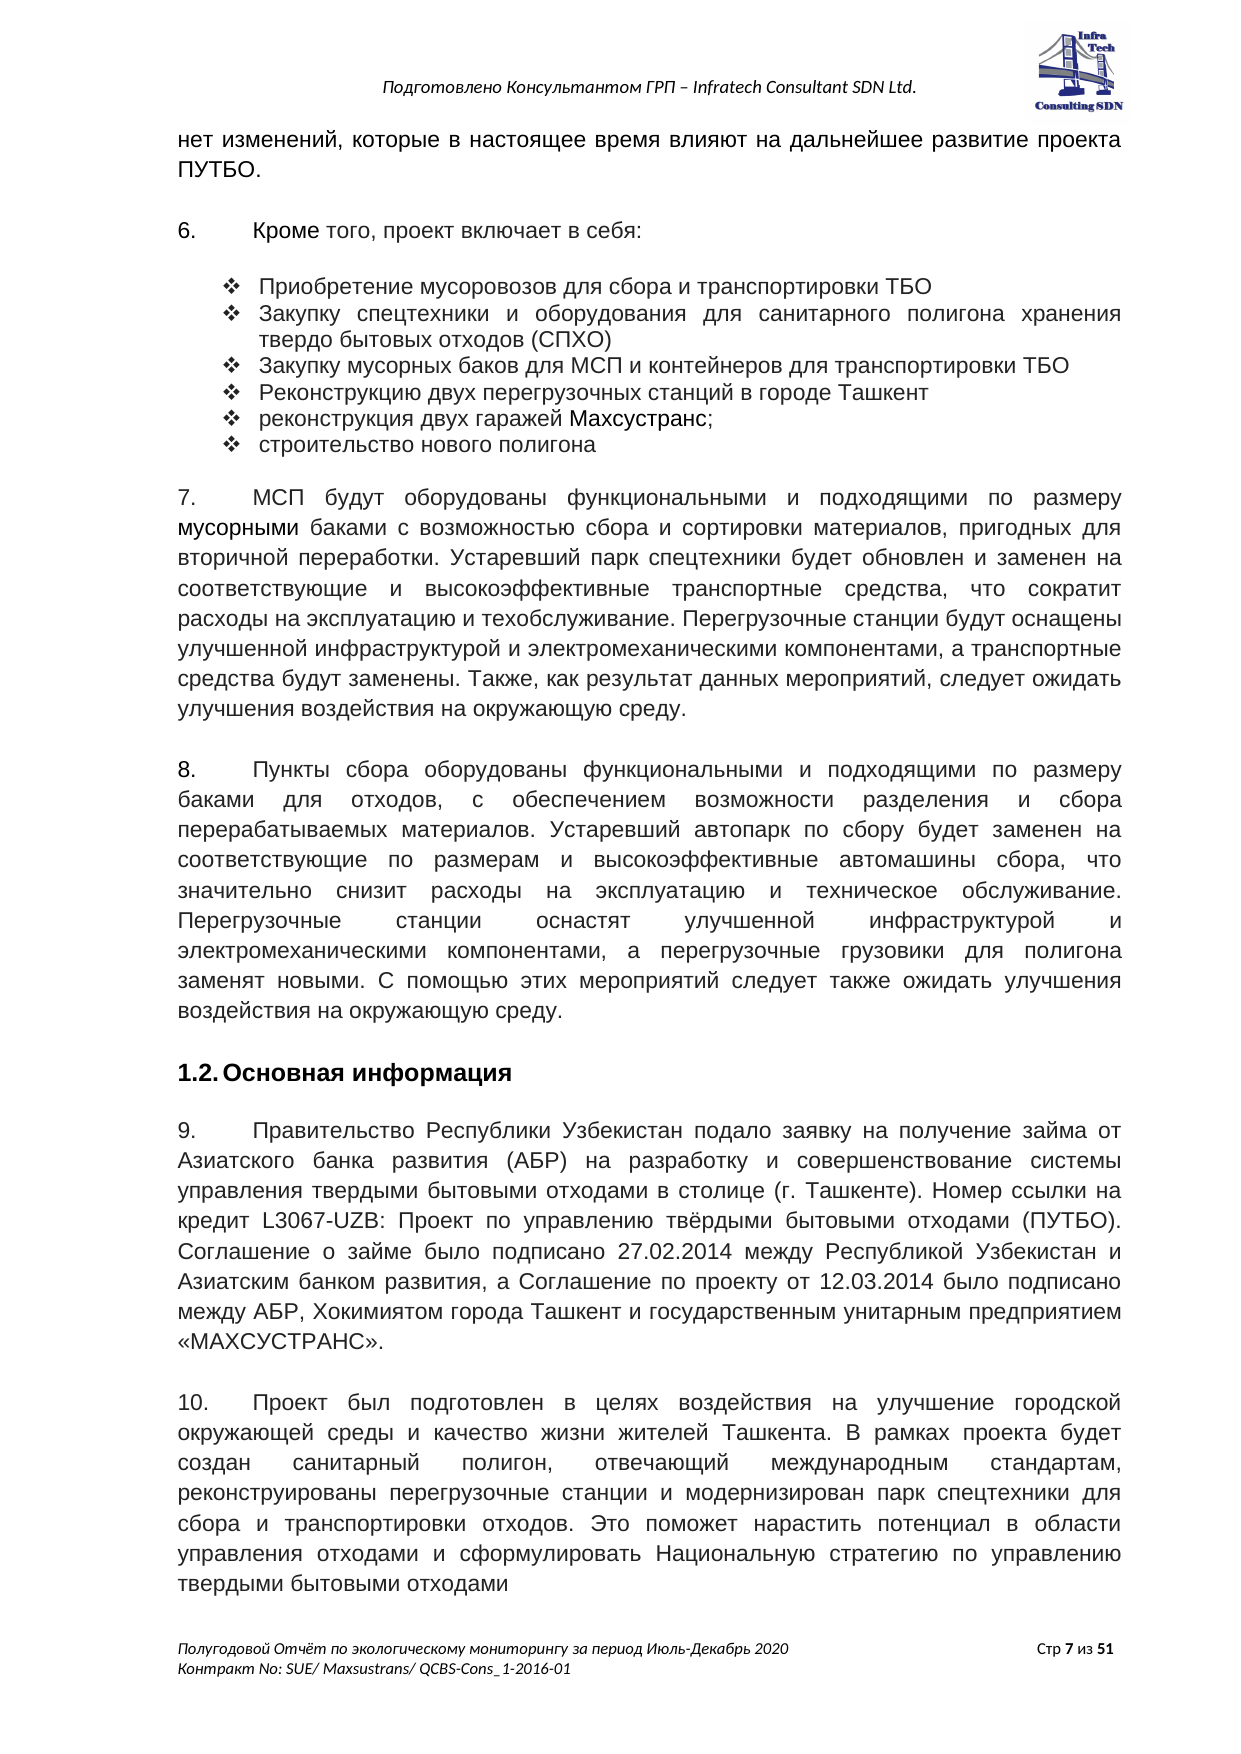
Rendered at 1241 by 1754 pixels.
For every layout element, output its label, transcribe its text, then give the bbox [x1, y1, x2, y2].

list Закупку мусорных баков для МСП и контейнеров для транспортировки ТБО [221, 352, 1122, 378]
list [177, 126, 1122, 182]
picture [1025, 19, 1131, 126]
list МСП будут оборудованы функциональными и подходящими по размеру мусорными баками с возможностью сбора и сортировки материалов, пригодных для вторичной переработки. Устаревший парк спецтехники будет обновлен и заменен на соответствующие и высокоэффективные транспортные средства, что сократит расходы на эксплуатацию и техобслуживание. Перегрузочные станции будут оснащены улучшенной инфраструктурой и электромеханическими компонентами, а транспортные средства будут заменены. Также, как результат данных мероприятий, следует ожидать улучшения воздействия на окружающую среду. [177, 484, 1122, 722]
list Реконструкцию двух перегрузочных станций в городе Ташкент [221, 378, 1122, 405]
list Пункты сбора оборудованы функциональными и подходящими по размеру баками для отходов, с обеспечением возможности разделения и сбора перерабатываемых материалов. Устаревший автопарк по сбору будет заменен на соответствующие по размерам и высокоэффективные автомашины сбора, что значительно снизит расходы на эксплуатацию и техническое обслуживание. Перегрузочные станции оснастят улучшенной инфраструктурой и электромеханическими компонентами, а перегрузочные грузовики для полигона заменят новыми. С помощью этих мероприятий следует также ожидать улучшения воздействия на окружающую среду. [177, 756, 1122, 1024]
list реконструкция двух гаражей Махсустранс; [221, 405, 1122, 431]
list Приобретение мусоровозов для сбора и транспортировки ТБО [221, 273, 1122, 299]
list Закупку спецтехники и оборудования для санитарного полигона хранения твердо бытовых отходов (СПХО) [221, 299, 1122, 352]
list Правительство Республики Узбекистан подало заявку на получение займа от Азиатского банка развития (АБР) на разработку и совершенствование системы управления твердыми бытовыми отходами в столице (г. Ташкенте). Номер ссылки на кредит L3067-UZB: Проект по управлению твёрдыми бытовыми отходами (ПУТБО). Соглашение о займе было подписано 27.02.2014 между Республикой Узбекистан и Азиатским банком развития, а Соглашение по проекту от 12.03.2014 было подписано между АБР, Хокимиятом города Ташкент и государственным унитарным предприятием «МАХСУСТРАНС». [177, 1117, 1122, 1355]
list Проект был подготовлен в целях воздействия на улучшение городской окружающей среды и качество жизни жителей Ташкента. В рамках проекта будет создан санитарный полигон, отвечающий международным стандартам, реконструированы перегрузочные станции и модернизирован парк спецтехники для сбора и транспортировки отходов. Это поможет нарастить потенциал в области управления отходами и сформулировать Национальную стратегию по управлению твердыми бытовыми отходами [177, 1389, 1122, 1596]
list Кроме того, проект включает в себя: [177, 217, 1122, 243]
list строительство нового полигона [221, 431, 1122, 458]
subtitle Основная информация [177, 1058, 1122, 1087]
